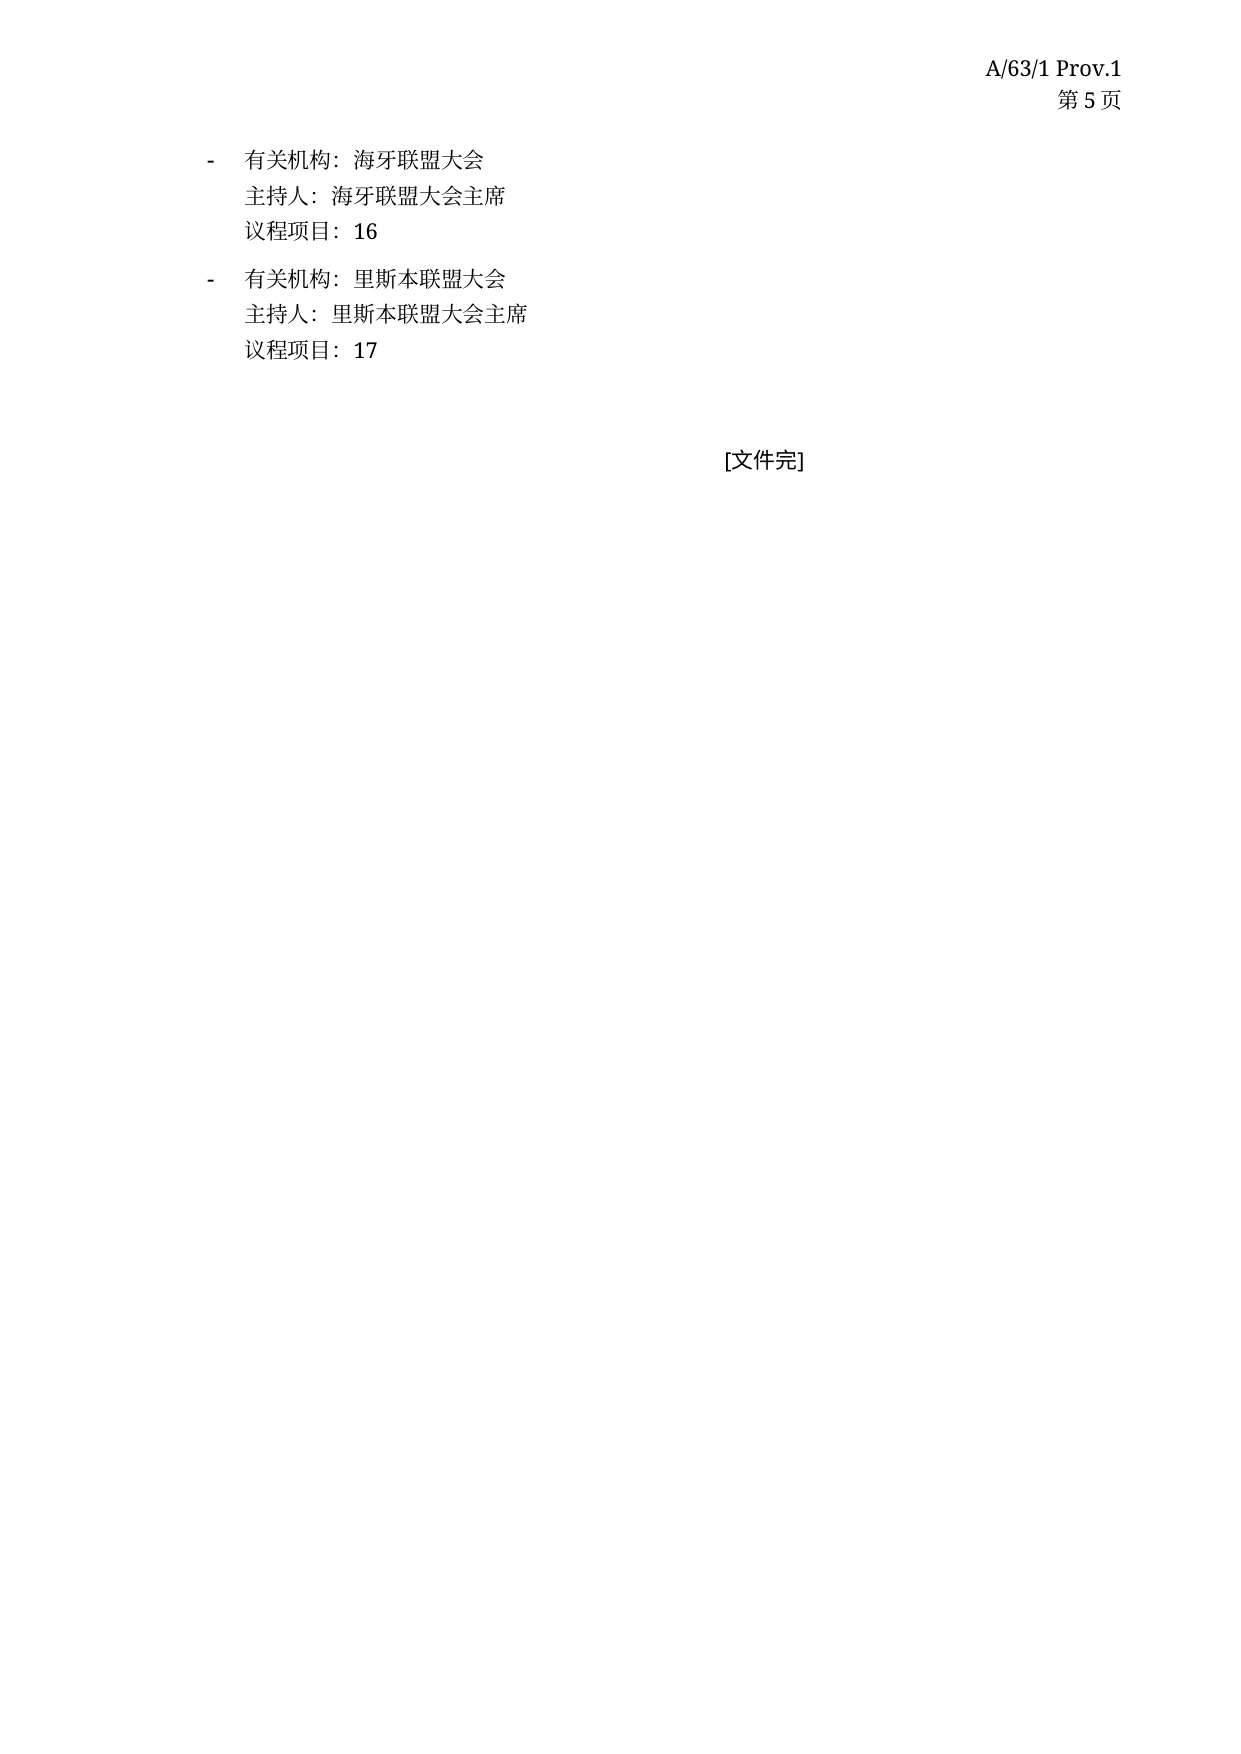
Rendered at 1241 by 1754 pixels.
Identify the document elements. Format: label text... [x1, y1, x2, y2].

text [文件完] [724, 439, 1122, 475]
list 有关机构：海牙联盟大会 主持人：海牙联盟大会主席 议程项目：16 [207, 139, 1122, 246]
list 有关机构：里斯本联盟大会 主持人：里斯本联盟大会主席 议程项目：17 [207, 258, 1122, 364]
